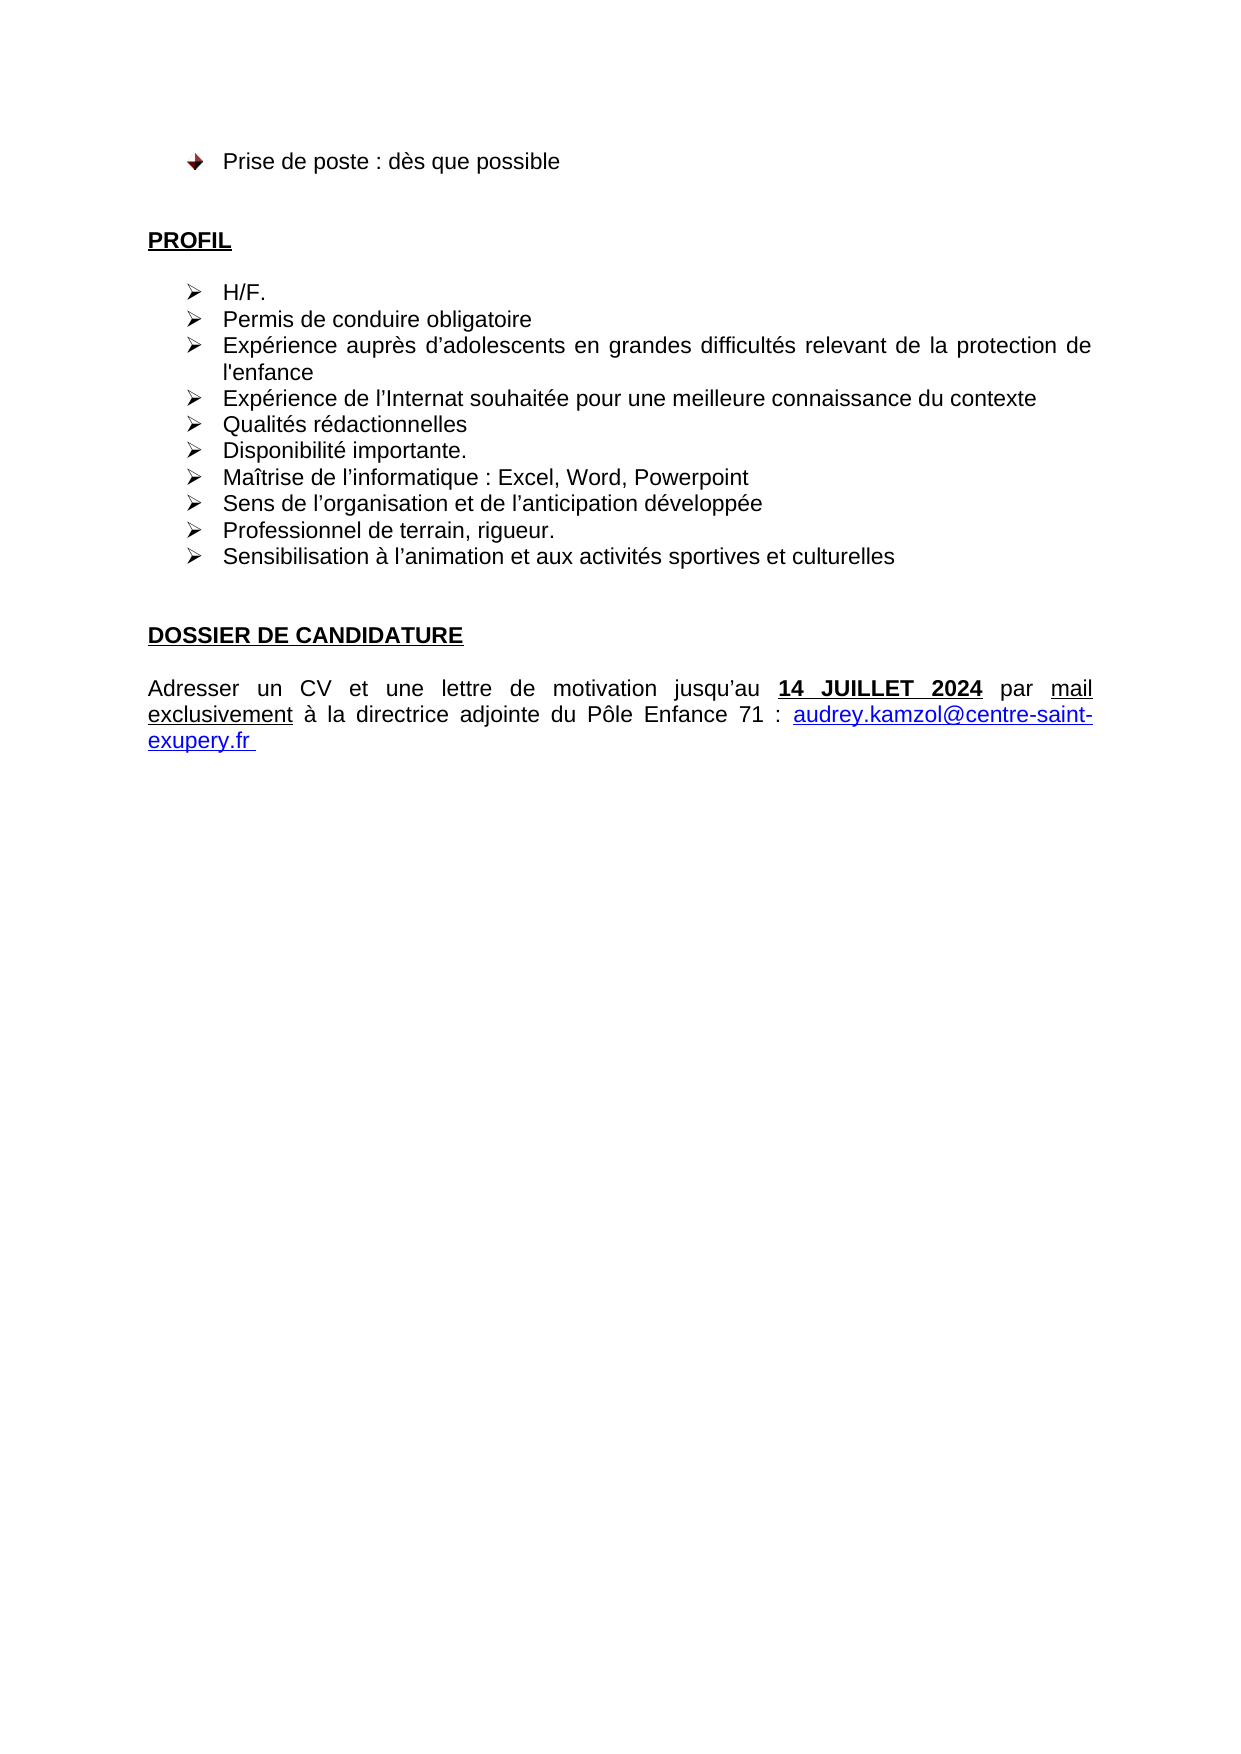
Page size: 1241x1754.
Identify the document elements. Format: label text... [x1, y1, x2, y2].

list Qualités rédactionnelles [185, 411, 1093, 437]
list Maîtrise de l’informatique : Excel, Word, Powerpoint [185, 464, 1093, 490]
text Adresser un CV et une lettre de motivation jusqu’au 14 JUILLET 2024 par mail exclusivement à la directrice adjointe du Pôle Enfance 71 : audrey.kamzol@centre-saint-exupery.fr [148, 675, 1093, 754]
list Permis de conduire obligatoire [185, 306, 1093, 332]
list Professionnel de terrain, rigueur. [185, 517, 1093, 543]
list Disponibilité importante. [185, 437, 1093, 464]
text PROFIL [148, 227, 1093, 253]
list Sensibilisation à l’animation et aux activités sportives et culturelles [185, 543, 1093, 569]
list H/F. [185, 279, 1093, 306]
picture [186, 152, 203, 170]
text DOSSIER DE CANDIDATURE [148, 622, 1093, 648]
list Sens de l’organisation et de l’anticipation développée [185, 490, 1093, 517]
list Prise de poste : dès que possible [185, 148, 1093, 174]
list Expérience auprès d’adolescents en grandes difficultés relevant de la protection de l'enfance [185, 332, 1093, 385]
list Expérience de l’Internat souhaitée pour une meilleure connaissance du contexte [185, 385, 1093, 411]
